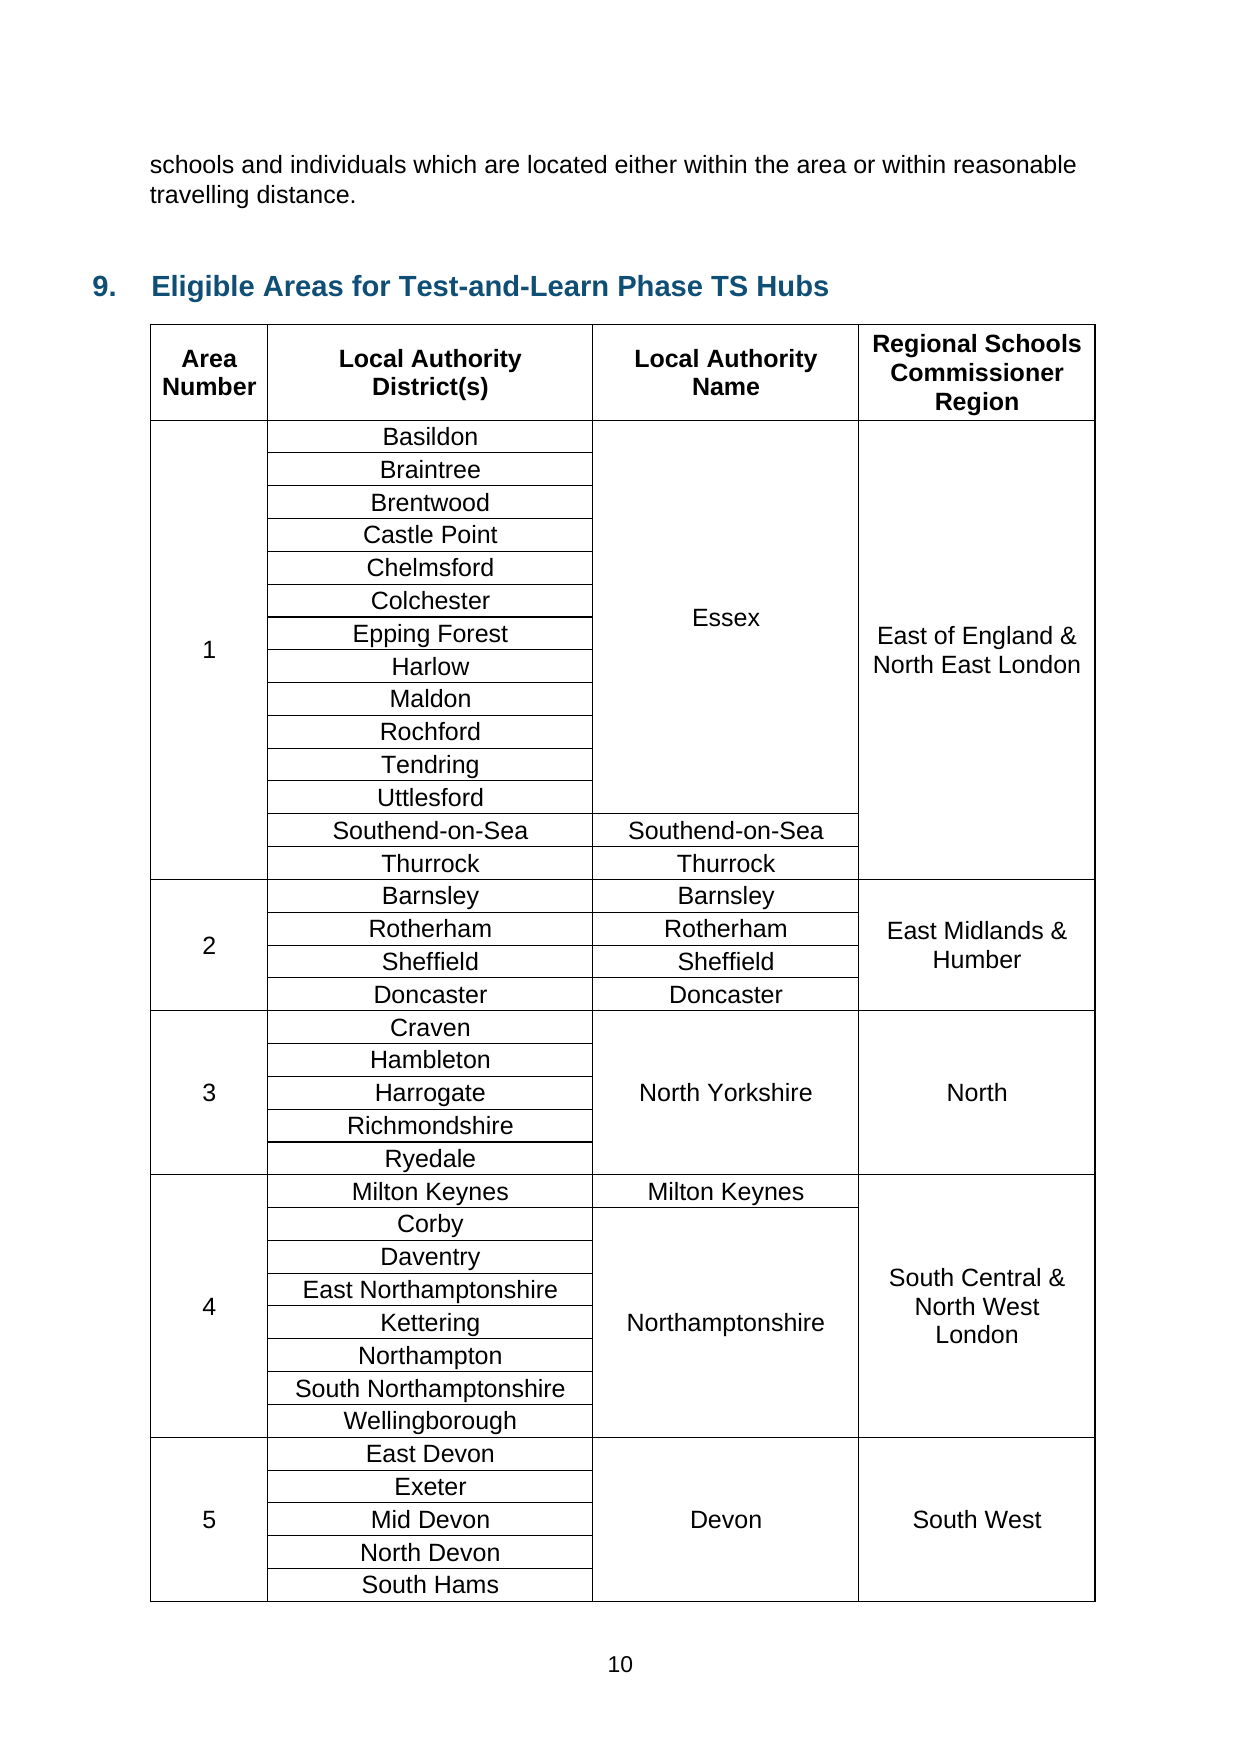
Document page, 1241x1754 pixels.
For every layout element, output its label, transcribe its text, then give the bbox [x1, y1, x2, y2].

table_cell Northamptonshire [593, 1208, 858, 1437]
table_cell Castle Point [268, 519, 592, 551]
table_cell Rotherham [268, 913, 592, 944]
table_cell Doncaster [268, 978, 592, 1010]
table_cell Braintree [268, 453, 592, 485]
table_cell Sheffield [268, 946, 592, 977]
subtitle Eligible Areas for Test-and-Learn Phase TS Hubs [92, 269, 1092, 303]
table_cell Northampton [268, 1339, 592, 1371]
table_cell North Devon [268, 1536, 592, 1568]
table_cell Daventry [268, 1241, 592, 1273]
table_cell East Devon [268, 1438, 592, 1469]
table_cell Barnsley [593, 880, 858, 912]
table_cell 4 [151, 1175, 267, 1437]
table_cell Sheffield [593, 946, 858, 977]
table_cell Essex [593, 421, 858, 813]
table_cell Mid Devon [268, 1503, 592, 1535]
table_cell Richmondshire [268, 1110, 592, 1141]
table_cell Ryedale [268, 1143, 592, 1174]
table_cell North [859, 1011, 1094, 1174]
table_cell East of England & North East London [859, 421, 1094, 879]
table_header Area Number [151, 325, 267, 419]
table_cell Chelmsford [268, 552, 592, 583]
table_cell 3 [151, 1011, 267, 1174]
table_cell 1 [151, 421, 267, 879]
table_cell Southend-on-Sea [593, 814, 858, 846]
table_cell Thurrock [593, 847, 858, 879]
table_cell Kettering [268, 1306, 592, 1338]
table_header Local Authority District(s) [268, 325, 592, 419]
table_cell Craven [268, 1011, 592, 1043]
table_cell Rotherham [593, 913, 858, 944]
table_cell Hambleton [268, 1044, 592, 1076]
table_cell Tendring [268, 749, 592, 780]
table_cell South Northamptonshire [268, 1372, 592, 1404]
table_cell Exeter [268, 1471, 592, 1502]
table_cell Wellingborough [268, 1405, 592, 1437]
table_cell Southend-on-Sea [268, 814, 592, 846]
table_cell 5 [151, 1438, 267, 1601]
table_cell Colchester [268, 585, 592, 616]
table_cell East Northamptonshire [268, 1274, 592, 1305]
table_cell Basildon [268, 421, 592, 452]
table_cell Corby [268, 1208, 592, 1240]
table_cell Maldon [268, 683, 592, 715]
table_cell Brentwood [268, 486, 592, 518]
table_cell Harrogate [268, 1077, 592, 1108]
table_cell East Midlands & Humber [859, 880, 1094, 1010]
table_cell Milton Keynes [268, 1175, 592, 1207]
table_header Regional Schools Commissioner Region [859, 325, 1094, 419]
table_header Local Authority Name [593, 325, 858, 419]
table_cell Milton Keynes [593, 1175, 858, 1207]
table_cell South West [859, 1438, 1094, 1601]
table_cell 2 [151, 880, 267, 1010]
table_cell Thurrock [268, 847, 592, 879]
table_cell Epping Forest [268, 618, 592, 649]
table_cell Doncaster [593, 978, 858, 1010]
table_cell Barnsley [268, 880, 592, 912]
table_cell Harlow [268, 650, 592, 682]
table_cell South Central & North West London [859, 1175, 1094, 1437]
table_cell North Yorkshire [593, 1011, 858, 1174]
table_cell Rochford [268, 716, 592, 748]
table_cell Devon [593, 1438, 858, 1601]
table_cell South Hams [268, 1569, 592, 1601]
table_cell Uttlesford [268, 781, 592, 813]
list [149, 150, 1090, 208]
